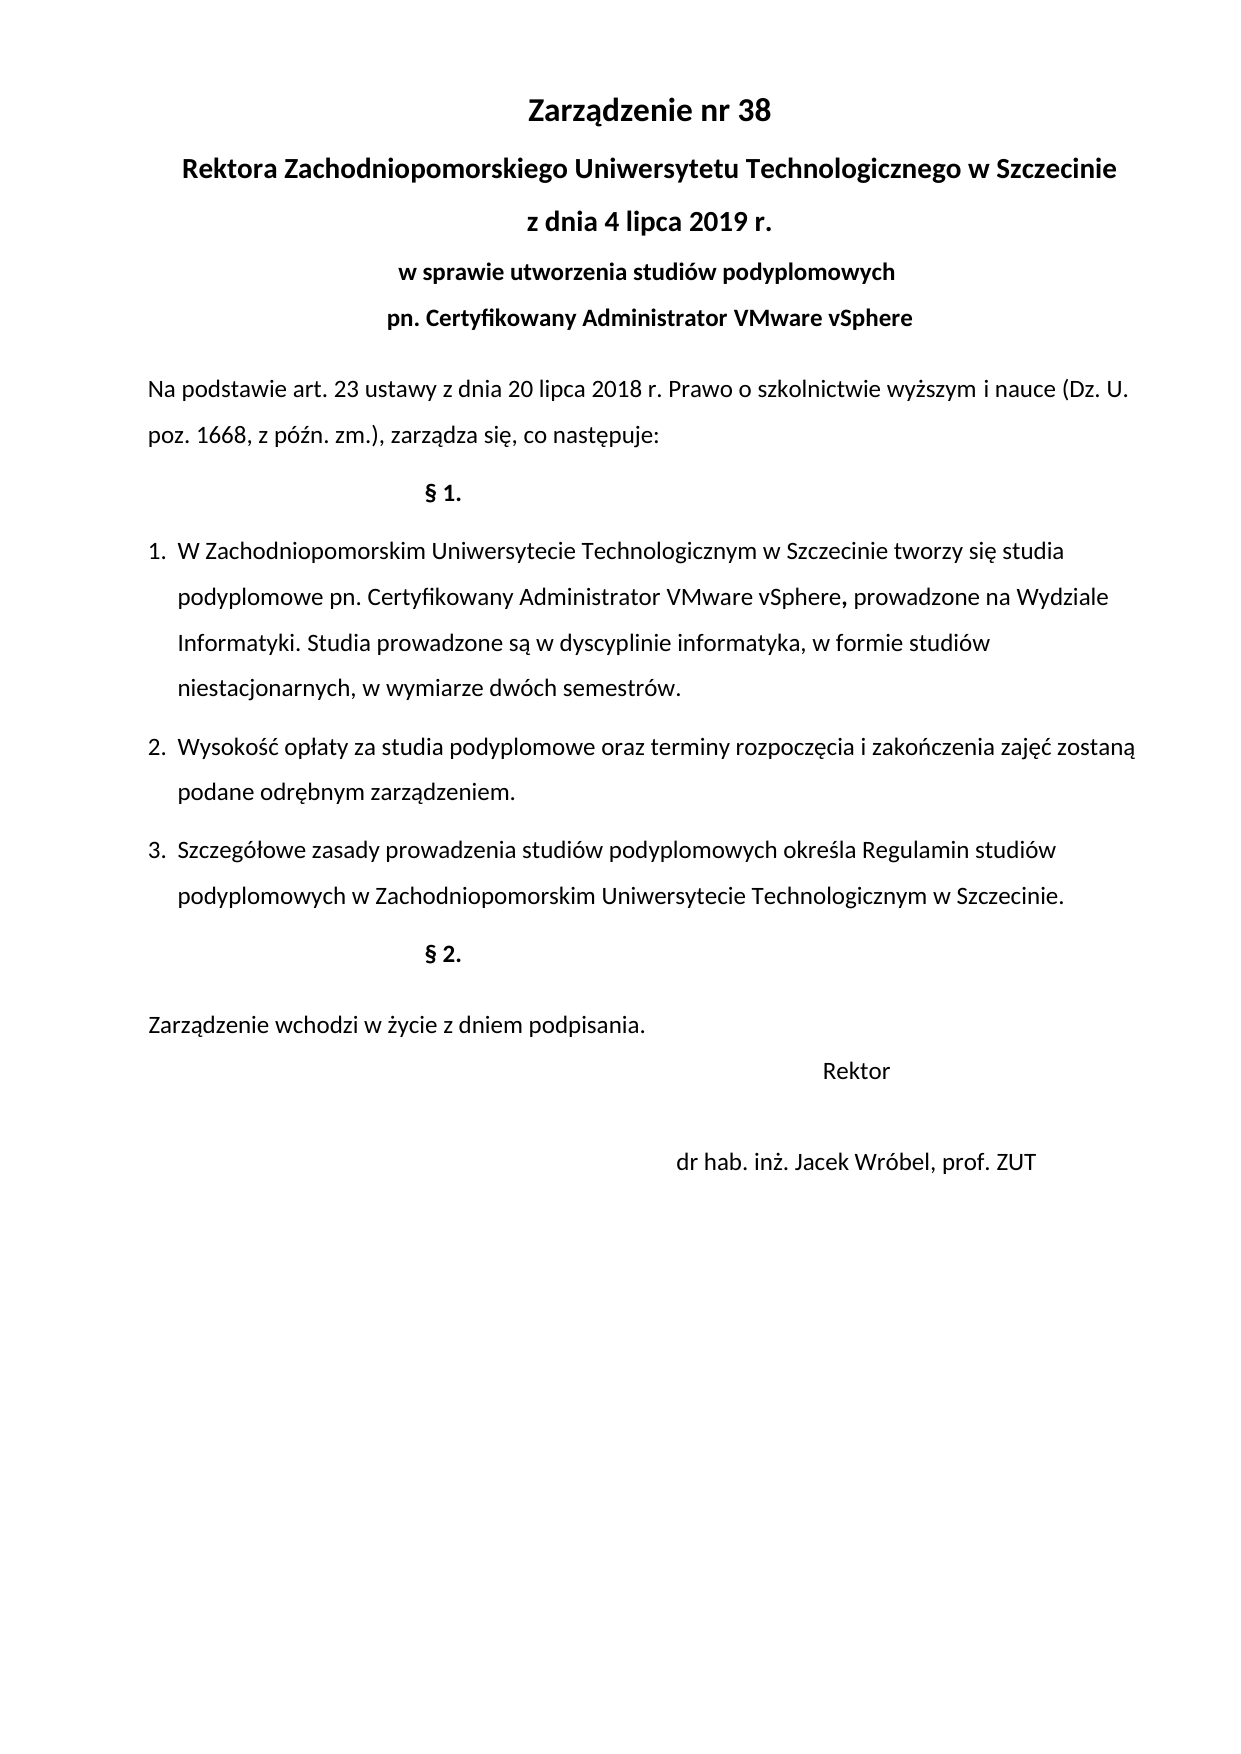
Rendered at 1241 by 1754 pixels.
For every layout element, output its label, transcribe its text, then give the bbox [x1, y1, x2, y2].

text Rektora Zachodniopomorskiego Uniwersytetu Technologicznego w Szczecinie z dnia 4 lipca 2019 r. [148, 150, 1152, 239]
text Zarządzenie wchodzi w życie z dniem podpisania. [148, 1009, 1152, 1040]
text Na podstawie art. 23 ustawy z dnia 20 lipca 2018 r. Prawo o szkolnictwie wyższym i nauce (Dz. U. poz. 1668, z późn. zm.), zarządza się, co następuje: [148, 373, 1152, 449]
text Rektor dr hab. inż. Jacek Wróbel, prof. ZUT [561, 1055, 1152, 1177]
list W Zachodniopomorskim Uniwersytecie Technologicznym w Szczecinie tworzy się studia podyplomowe pn. Certyfikowany Administrator VMware vSphere, prowadzone na Wydziale Informatyki. Studia prowadzone są w dyscyplinie informatyka, w formie studiów niestacjonarnych, w wymiarze dwóch semestrów. [148, 535, 1152, 703]
text Zarządzenie nr 38 [148, 89, 1152, 129]
list Szczegółowe zasady prowadzenia studiów podyplomowych określa Regulamin studiów podyplomowych w Zachodniopomorskim Uniwersytecie Technologicznym w Szczecinie. [148, 834, 1152, 911]
list Wysokość opłaty za studia podyplomowe oraz terminy rozpoczęcia i zakończenia zajęć zostaną podane odrębnym zarządzeniem. [148, 731, 1152, 807]
text w sprawie utworzenia studiów podyplomowych pn. Certyfikowany Administrator VMware vSphere [148, 257, 1152, 333]
